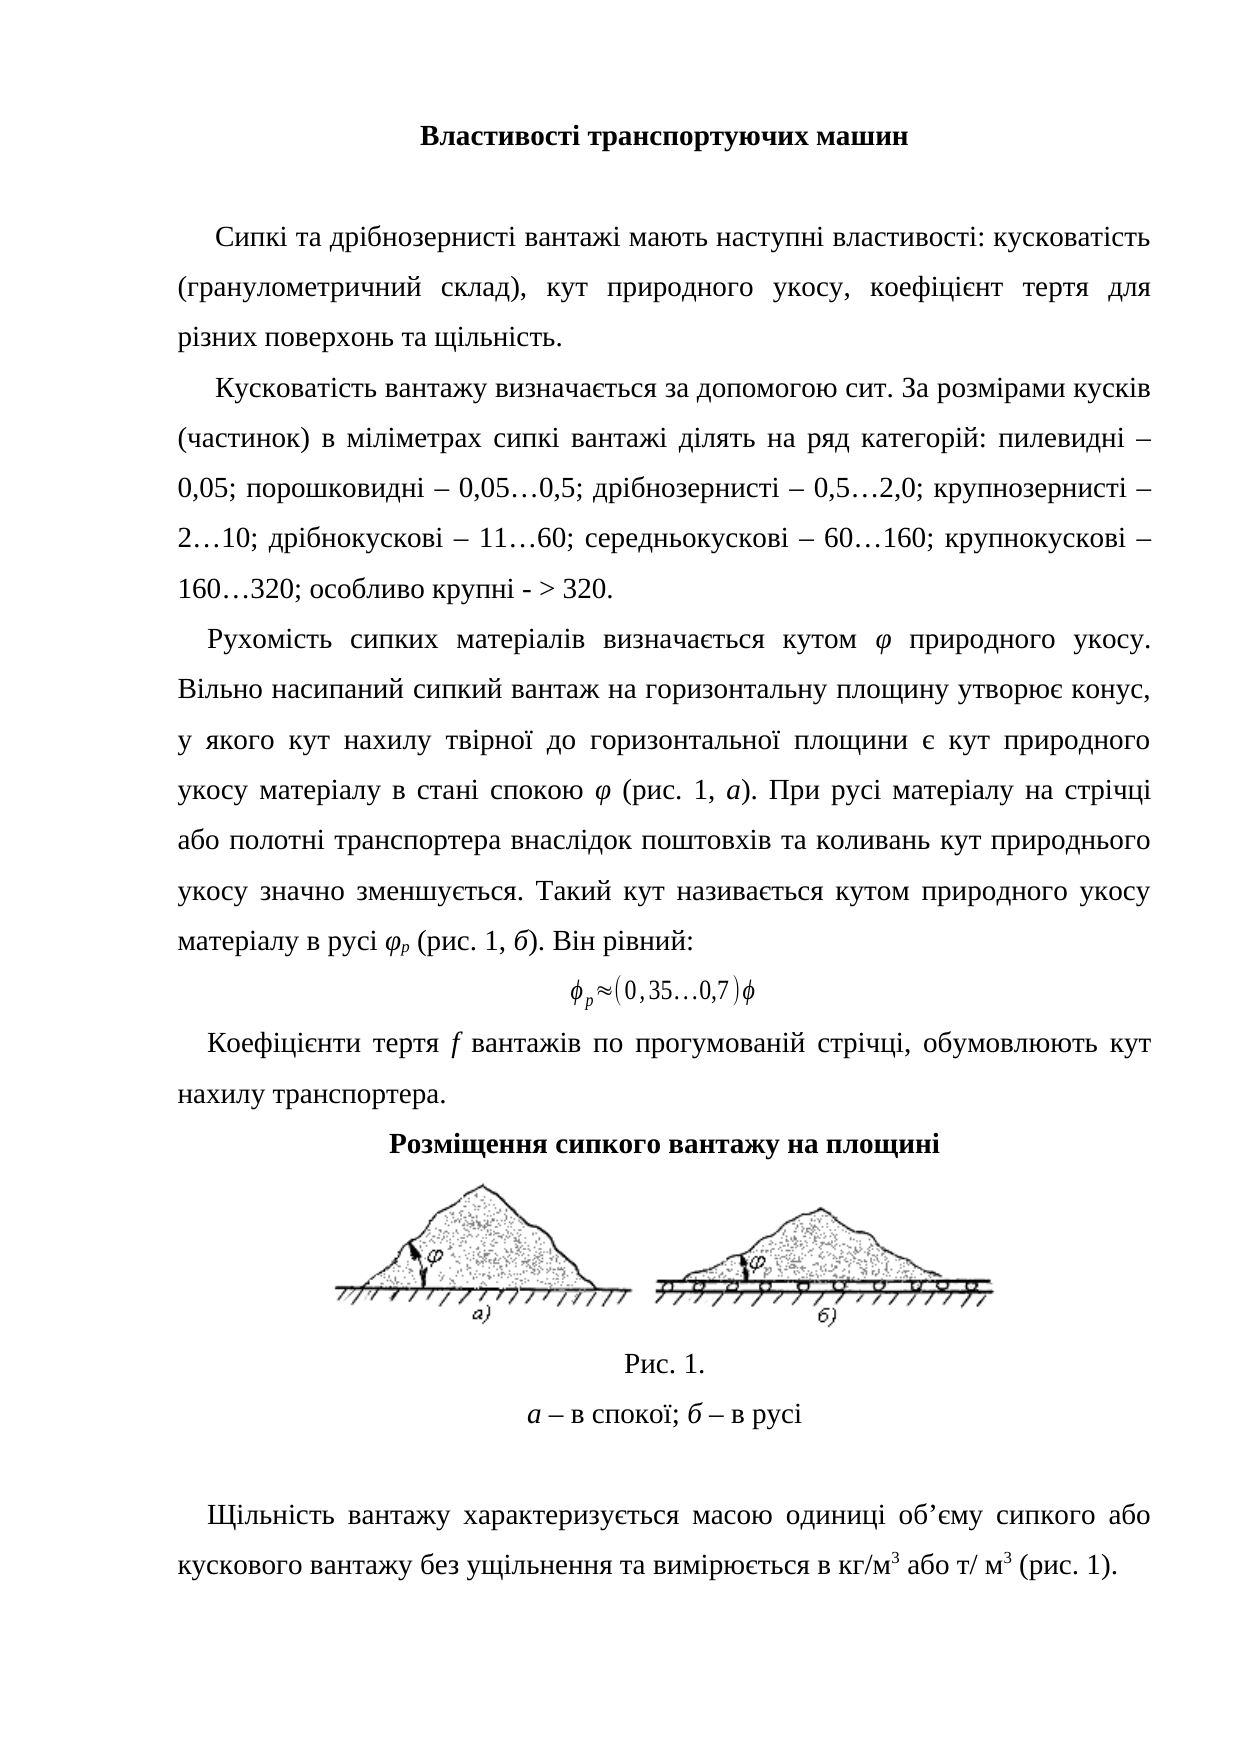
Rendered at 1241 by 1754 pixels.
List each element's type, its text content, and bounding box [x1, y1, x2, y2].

text Сипкі та дрібнозернисті вантажі мають наступні властивості: кусковатість (гранулометричний склад), кут природного укосу, коефіцієнт тертя для різних поверхонь та щільність. [177, 219, 1152, 353]
picture [327, 1176, 1002, 1332]
text Кусковатість вантажу визначається за допомогою сит. За розмірами кусків (частинок) в міліметрах сипкі вантажі ділять на ряд категорій: пилевидні – 0,05; порошковидні – 0,05…0,5; дрібнозернисті – 0,5…2,0; крупнозернисті – 2…10; дрібнокускові – 11…60; середньокускові – 60…160; крупнокускові – 160…320; особливо крупні - > 320. [177, 370, 1152, 604]
text Коефіцієнти тертя f вантажів по прогумованій стрічці, обумовлюють кут нахилу транспортера. [177, 1026, 1152, 1109]
text а – в спокої; б – в русі [177, 1396, 1152, 1430]
text Рухомість сипких матеріалів визначається кутом φ природного укосу. Вільно насипаний сипкий вантаж на горизонтальну площину утворює конус, у якого кут нахилу твірної до горизонтальної площини є кут природного укосу матеріалу в стані спокою φ (рис. 1, а). При русі матеріалу на стрічці або полотні транспортера внаслідок поштовхів та коливань кут природнього укосу значно зменшується. Такий кут називається кутом природного укосу матеріалу в русі φр (рис. 1, б). Він рівний: [177, 621, 1152, 957]
text Розміщення сипкого вантажу на площині [177, 1126, 1152, 1160]
text Властивості транспортуючих машин [177, 118, 1152, 152]
text Щільність вантажу характеризується масою одиниці об’єму сипкого або кускового вантажу без ущільнення та вимірюється в кг/м3 або т/ м3 (рис. 1). [177, 1497, 1152, 1581]
text Рис. 1. [177, 1346, 1152, 1380]
